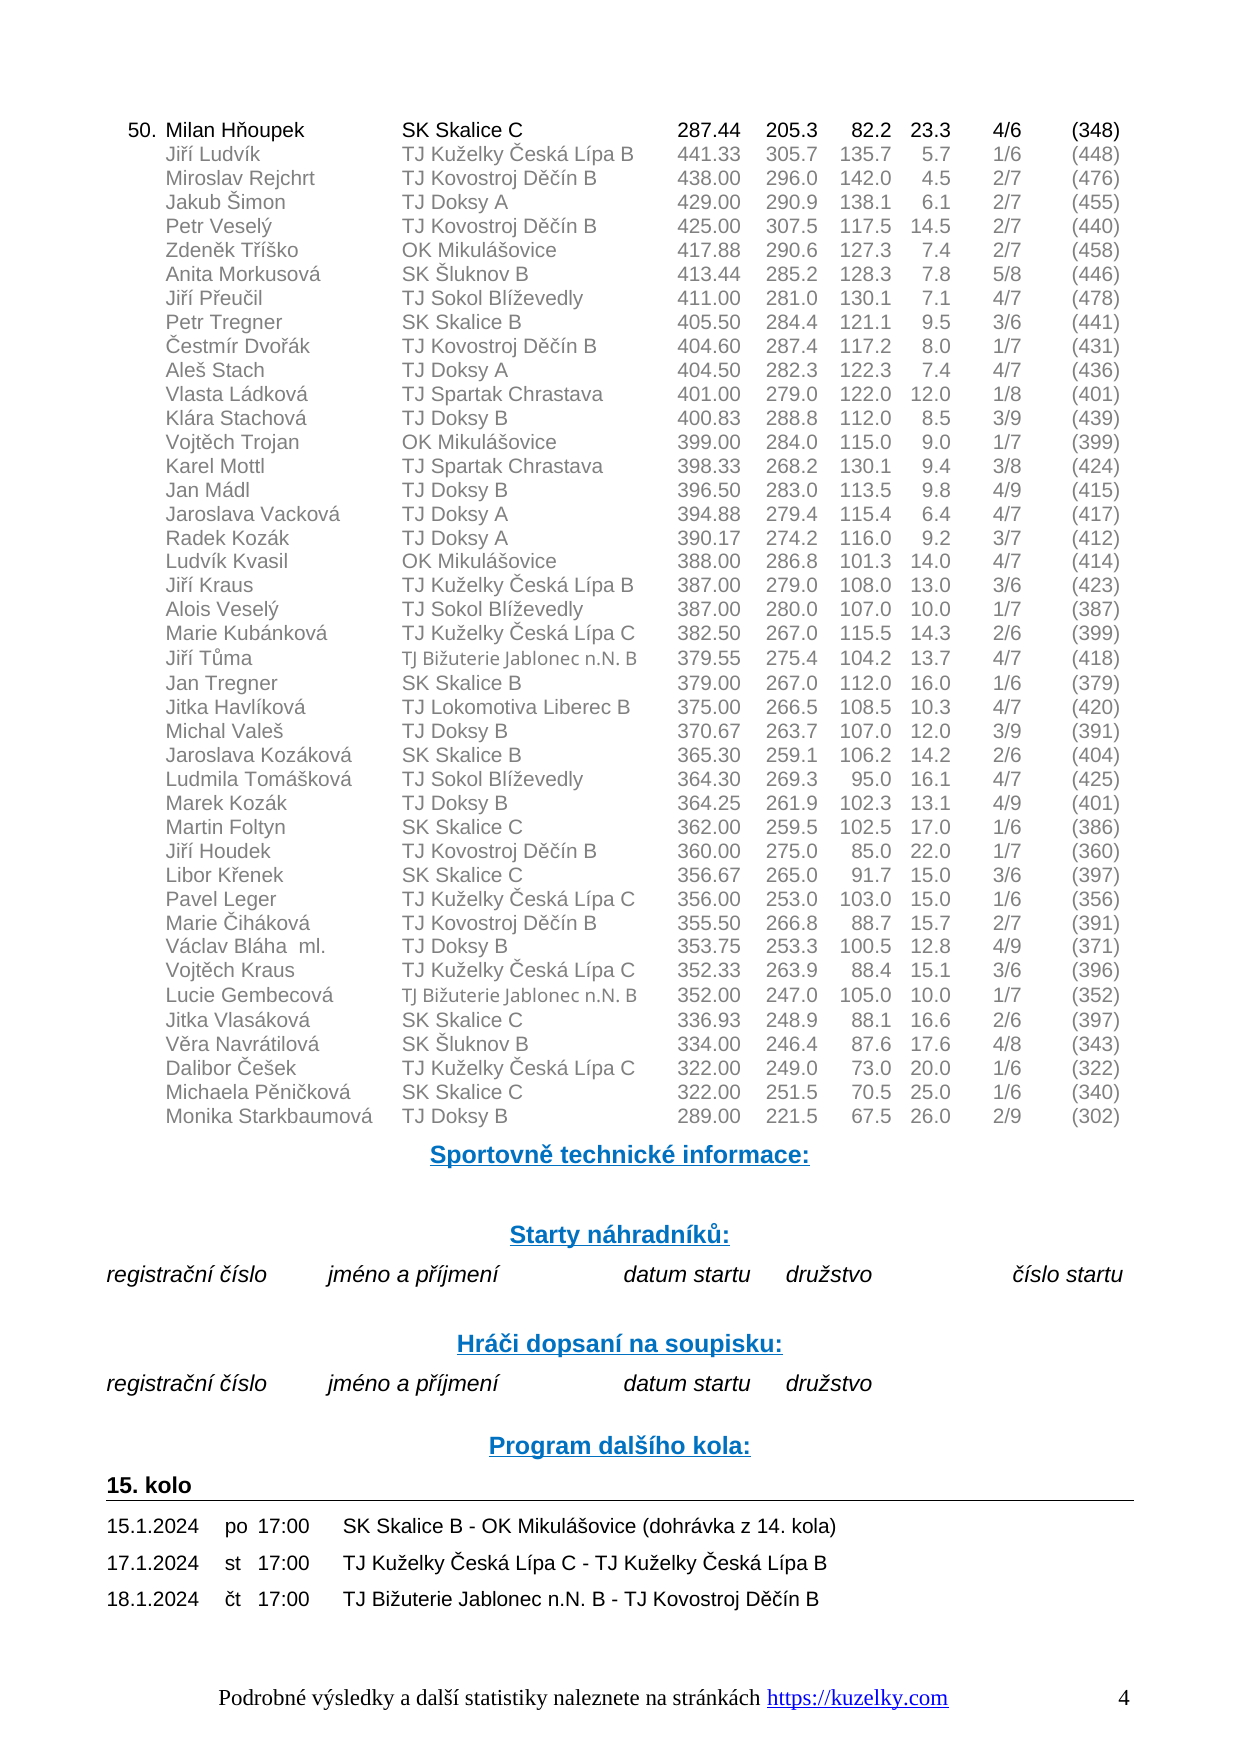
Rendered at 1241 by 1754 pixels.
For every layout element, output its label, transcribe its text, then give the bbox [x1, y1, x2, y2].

text Čestmír Dvořák TJ Kovostroj Děčín B 404.60 287.4 117.2 8.0 1/7 (431) [106, 334, 1134, 358]
text registrační číslo jméno a příjmení datum startu družstvo číslo startu [106, 1261, 1134, 1288]
text Marie Kubánková TJ Kuželky Česká Lípa C 382.50 267.0 115.5 14.3 2/6 (399) [106, 621, 1134, 645]
text Pavel Leger TJ Kuželky Česká Lípa C 356.00 253.0 103.0 15.0 1/6 (356) [106, 886, 1134, 910]
text Libor Křenek SK Skalice C 356.67 265.0 91.7 15.0 3/6 (397) [106, 862, 1134, 886]
text 17.1.2024 st 17:00 TJ Kuželky Česká Lípa C - TJ Kuželky Česká Lípa B [106, 1550, 1134, 1574]
text Vlasta Ládková TJ Spartak Chrastava 401.00 279.0 122.0 12.0 1/8 (401) [106, 382, 1134, 406]
text Marie Čiháková TJ Kovostroj Děčín B 355.50 266.8 88.7 15.7 2/7 (391) [106, 910, 1134, 934]
text Věra Navrátilová SK Šluknov B 334.00 246.4 87.6 17.6 4/8 (343) [106, 1032, 1134, 1056]
text Petr Veselý TJ Kovostroj Děčín B 425.00 307.5 117.5 14.5 2/7 (440) [106, 214, 1134, 238]
text Václav Bláha ml. TJ Doksy B 353.75 253.3 100.5 12.8 4/9 (371) [106, 934, 1134, 958]
text Karel Mottl TJ Spartak Chrastava 398.33 268.2 130.1 9.4 3/8 (424) [106, 453, 1134, 477]
text Klára Stachová TJ Doksy B 400.83 288.8 112.0 8.5 3/9 (439) [106, 406, 1134, 429]
text Jan Tregner SK Skalice B 379.00 267.0 112.0 16.0 1/6 (379) [106, 671, 1134, 695]
text Michaela Pěničková SK Skalice C 322.00 251.5 70.5 25.0 1/6 (340) [106, 1079, 1134, 1103]
text Jiří Přeučil TJ Sokol Blíževedly 411.00 281.0 130.1 7.1 4/7 (478) [106, 286, 1134, 310]
text 50. Milan Hňoupek SK Skalice C 287.44 205.3 82.2 23.3 4/6 (348) [106, 118, 1134, 142]
text registrační číslo jméno a příjmení datum startu družstvo [106, 1370, 1134, 1397]
text Marek Kozák TJ Doksy B 364.25 261.9 102.3 13.1 4/9 (401) [106, 791, 1134, 814]
text Aleš Stach TJ Doksy A 404.50 282.3 122.3 7.4 4/7 (436) [106, 358, 1134, 382]
text Monika Starkbaumová TJ Doksy B 289.00 221.5 67.5 26.0 2/9 (302) [106, 1103, 1134, 1127]
text Program dalšího kola: [94, 1431, 1145, 1459]
text Martin Foltyn SK Skalice C 362.00 259.5 102.5 17.0 1/6 (386) [106, 814, 1134, 838]
text 18.1.2024 čt 17:00 TJ Bižuterie Jablonec n.N. B - TJ Kovostroj Děčín B [106, 1587, 1134, 1611]
text Michal Valeš TJ Doksy B 370.67 263.7 107.0 12.0 3/9 (391) [106, 719, 1134, 743]
text Vojtěch Kraus TJ Kuželky Česká Lípa C 352.33 263.9 88.4 15.1 3/6 (396) [106, 958, 1134, 982]
text Jaroslava Kozáková SK Skalice B 365.30 259.1 106.2 14.2 2/6 (404) [106, 743, 1134, 767]
text Lucie Gembecová TJ Bižuterie Jablonec n.N. B 352.00 247.0 105.0 10.0 1/7 (352) [106, 982, 1134, 1008]
text Jitka Havlíková TJ Lokomotiva Liberec B 375.00 266.5 108.5 10.3 4/7 (420) [106, 695, 1134, 719]
text Jiří Houdek TJ Kovostroj Děčín B 360.00 275.0 85.0 22.0 1/7 (360) [106, 838, 1134, 862]
text Jiří Tůma TJ Bižuterie Jablonec n.N. B 379.55 275.4 104.2 13.7 4/7 (418) [106, 645, 1134, 671]
text Jan Mádl TJ Doksy B 396.50 283.0 113.5 9.8 4/9 (415) [106, 477, 1134, 501]
text Starty náhradníků: [94, 1220, 1145, 1249]
text Ludmila Tomášková TJ Sokol Blíževedly 364.30 269.3 95.0 16.1 4/7 (425) [106, 767, 1134, 791]
text Sportovně technické informace: [94, 1140, 1145, 1169]
text Jaroslava Vacková TJ Doksy A 394.88 279.4 115.4 6.4 4/7 (417) [106, 501, 1134, 525]
text Radek Kozák TJ Doksy A 390.17 274.2 116.0 9.2 3/7 (412) [106, 525, 1134, 549]
text Jiří Kraus TJ Kuželky Česká Lípa B 387.00 279.0 108.0 13.0 3/6 (423) [106, 573, 1134, 597]
text Vojtěch Trojan OK Mikulášovice 399.00 284.0 115.0 9.0 1/7 (399) [106, 429, 1134, 453]
text 15. kolo [106, 1472, 1134, 1500]
text 15.1.2024 po 17:00 SK Skalice B - OK Mikulášovice (dohrávka z 14. kola) [106, 1514, 1134, 1538]
text Anita Morkusová SK Šluknov B 413.44 285.2 128.3 7.8 5/8 (446) [106, 262, 1134, 286]
text Jakub Šimon TJ Doksy A 429.00 290.9 138.1 6.1 2/7 (455) [106, 190, 1134, 214]
text Hráči dopsaní na soupisku: [94, 1300, 1145, 1358]
text Alois Veselý TJ Sokol Blíževedly 387.00 280.0 107.0 10.0 1/7 (387) [106, 597, 1134, 621]
text Ludvík Kvasil OK Mikulášovice 388.00 286.8 101.3 14.0 4/7 (414) [106, 549, 1134, 573]
text Jiří Ludvík TJ Kuželky Česká Lípa B 441.33 305.7 135.7 5.7 1/6 (448) [106, 142, 1134, 166]
text Petr Tregner SK Skalice B 405.50 284.4 121.1 9.5 3/6 (441) [106, 310, 1134, 334]
text Dalibor Češek TJ Kuželky Česká Lípa C 322.00 249.0 73.0 20.0 1/6 (322) [106, 1056, 1134, 1079]
text Zdeněk Tříško OK Mikulášovice 417.88 290.6 127.3 7.4 2/7 (458) [106, 238, 1134, 262]
text Miroslav Rejchrt TJ Kovostroj Děčín B 438.00 296.0 142.0 4.5 2/7 (476) [106, 166, 1134, 190]
text Jitka Vlasáková SK Skalice C 336.93 248.9 88.1 16.6 2/6 (397) [106, 1008, 1134, 1032]
